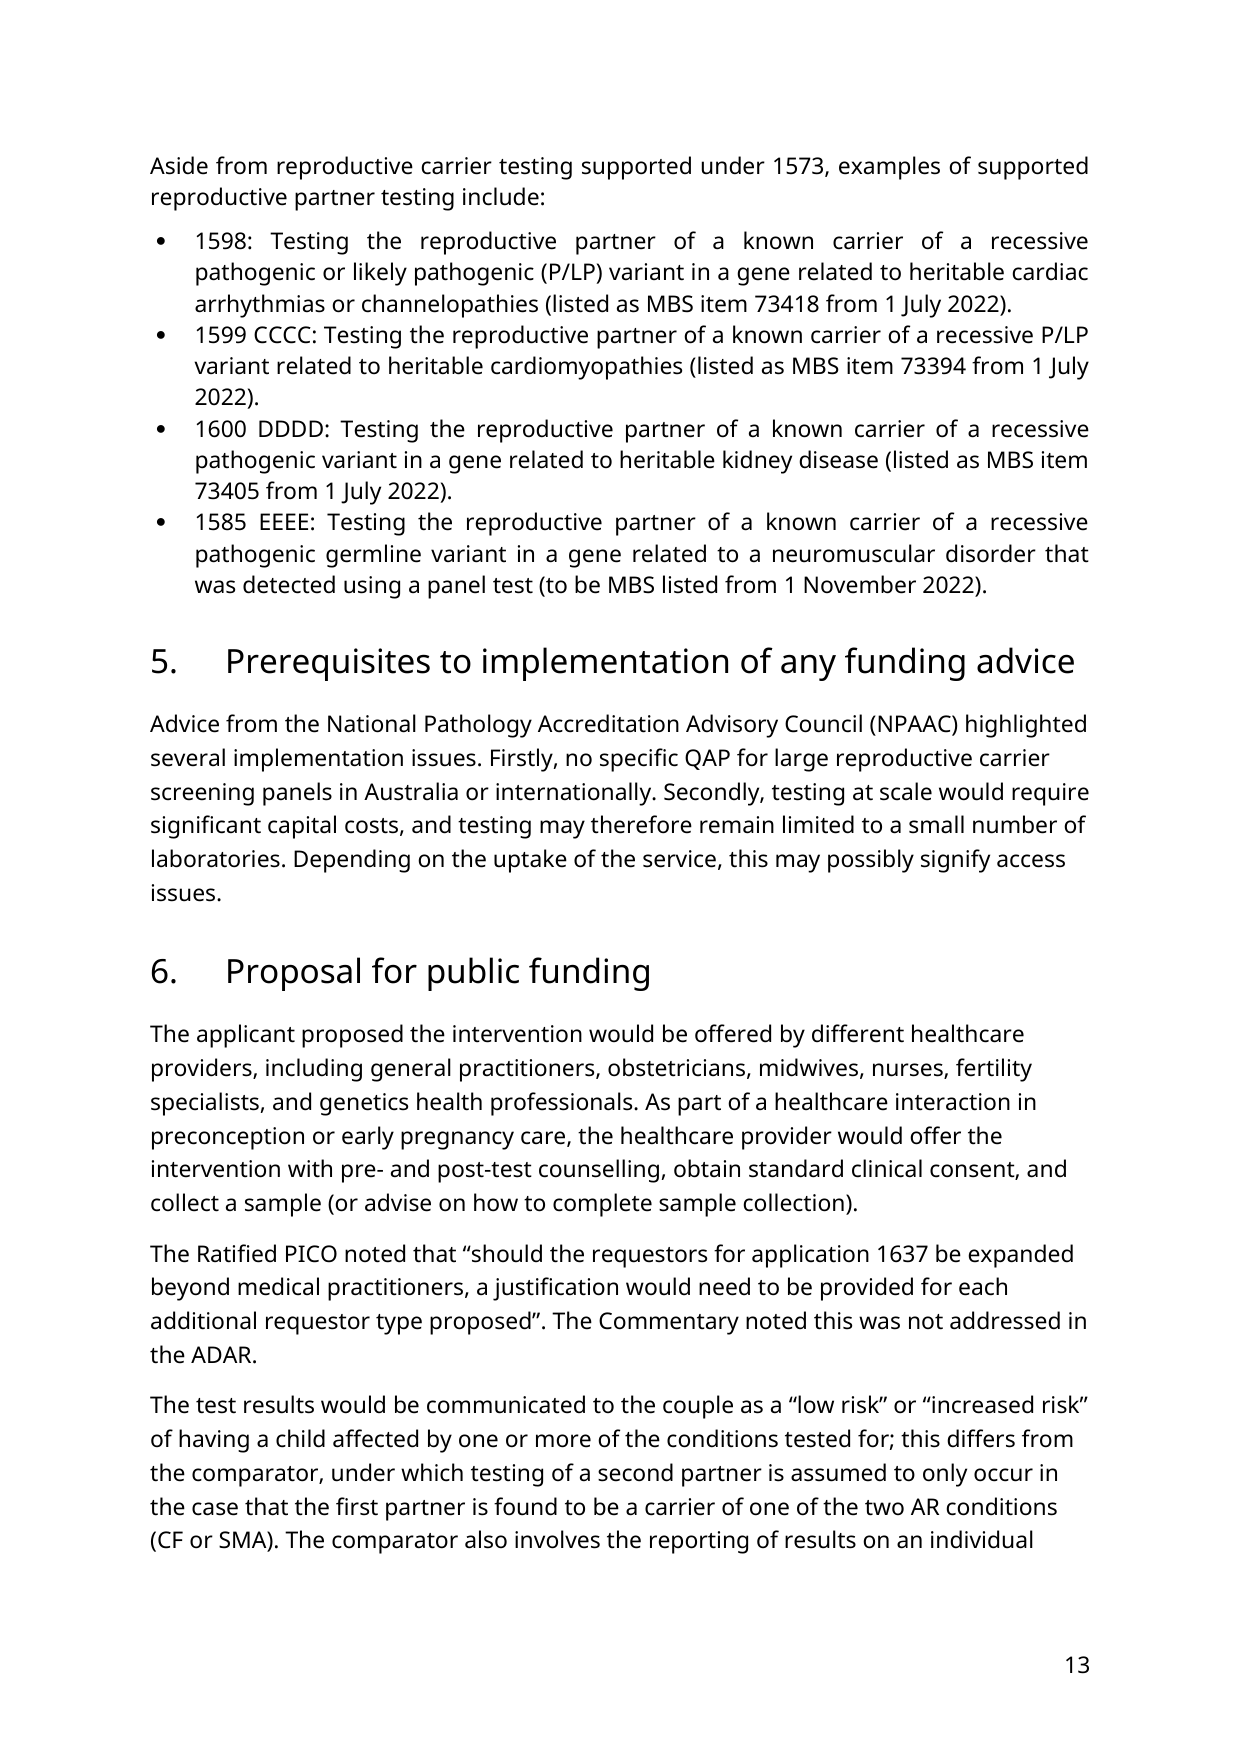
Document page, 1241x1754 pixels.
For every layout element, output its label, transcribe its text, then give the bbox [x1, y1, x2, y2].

text The applicant proposed the intervention would be offered by different healthcare providers, including general practitioners, obstetricians, midwives, nurses, fertility specialists, and genetics health professionals. As part of a healthcare interaction in preconception or early pregnancy care, the healthcare provider would offer the intervention with pre- and post-test counselling, obtain standard clinical consent, and collect a sample (or advise on how to complete sample collection). [150, 1018, 1090, 1218]
subtitle 6. Proposal for public funding [150, 948, 1090, 993]
list 1600 DDDD: Testing the reproductive partner of a known carrier of a recessive pathogenic variant in a gene related to heritable kidney disease (listed as MBS item 73405 from 1 July 2022). [157, 412, 1090, 506]
list 1599 CCCC: Testing the reproductive partner of a known carrier of a recessive P/LP variant related to heritable cardiomyopathies (listed as MBS item 73394 from 1 July 2022). [157, 319, 1090, 412]
subtitle 5. Prerequisites to implementation of any funding advice [150, 637, 1090, 683]
text Advice from the National Pathology Accreditation Advisory Council (NPAAC) highlighted several implementation issues. Firstly, no specific QAP for large reproductive carrier screening panels in Australia or internationally. Secondly, testing at scale would require significant capital costs, and testing may therefore remain limited to a small number of laboratories. Depending on the uptake of the service, this may possibly signify access issues. [150, 708, 1090, 908]
list 1585 EEEE: Testing the reproductive partner of a known carrier of a recessive pathogenic germline variant in a gene related to a neuromuscular disorder that was detected using a panel test (to be MBS listed from 1 November 2022). [157, 506, 1090, 600]
text The Ratified PICO noted that “should the requestors for application 1637 be expanded beyond medical practitioners, a justification would need to be provided for each additional requestor type proposed”. The Commentary noted this was not addressed in the ADAR. [150, 1237, 1090, 1370]
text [150, 150, 1090, 212]
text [150, 1389, 1090, 1555]
list 1598: Testing the reproductive partner of a known carrier of a recessive pathogenic or likely pathogenic (P/LP) variant in a gene related to heritable cardiac arrhythmias or channelopathies (listed as MBS item 73418 from 1 July 2022). [157, 225, 1090, 319]
